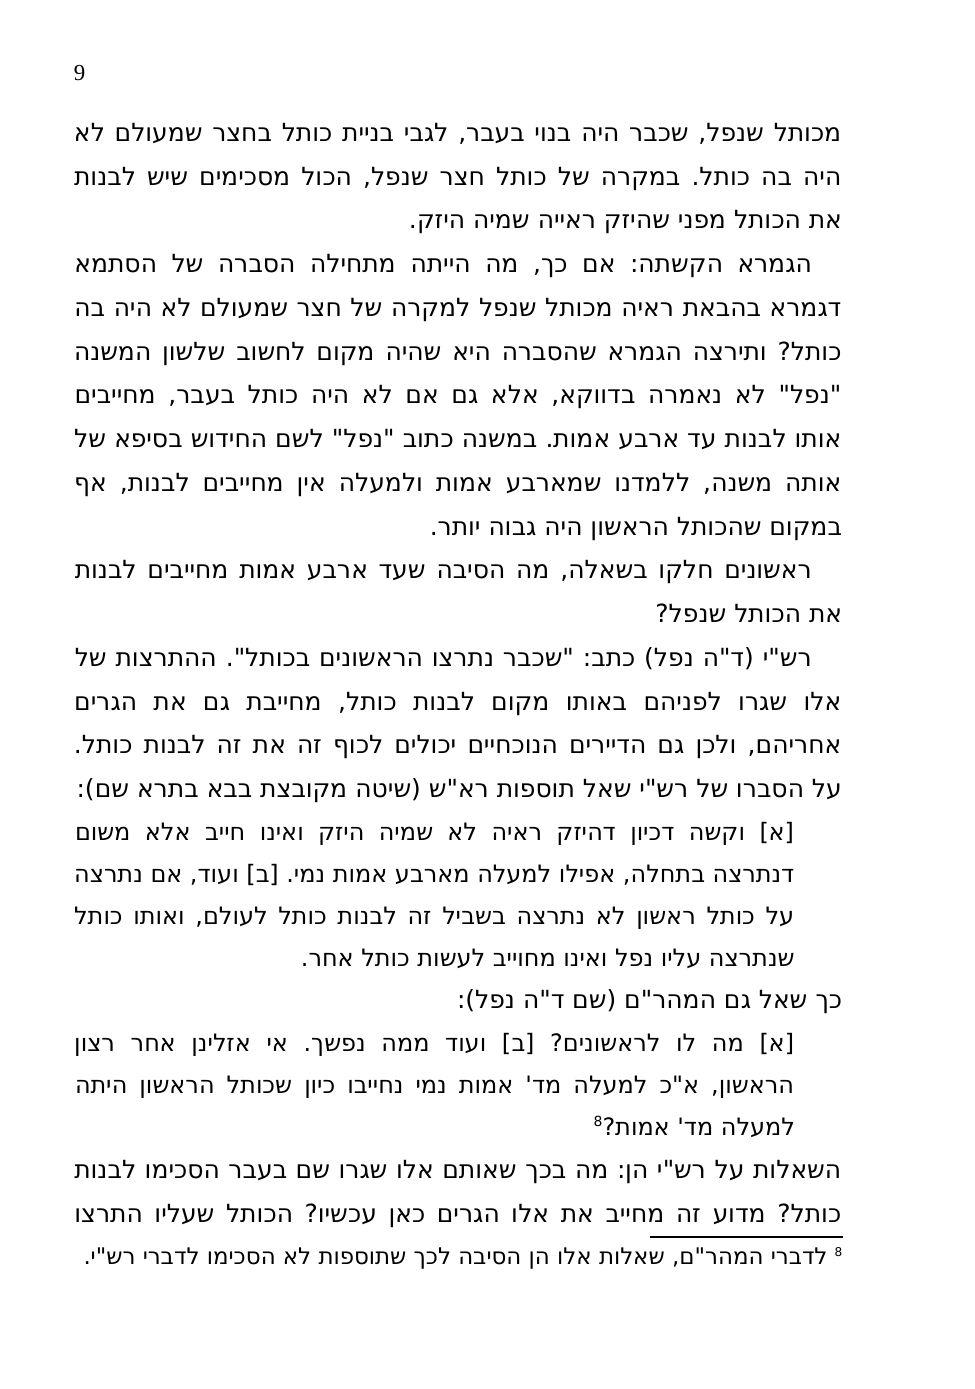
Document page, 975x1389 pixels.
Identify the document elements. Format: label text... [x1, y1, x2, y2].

text רש"י (ד"ה נפל) כתב: "שכבר נתרצו הראשונים בכותל". ההתרצות של אלו שגרו לפניהם באותו מקום לבנות כותל, מחייבת גם את הגרים אחריהם, ולכן גם הדיירים הנוכחיים יכולים לכוף זה את זה לבנות כותל. על הסברו של רש"י שאל תוספות רא"ש (שיטה מקובצת בבא בתרא שם): [74, 643, 842, 803]
text כך שאל גם המהר"ם (שם ד"ה נפל): [74, 986, 842, 1015]
text ראשונים חלקו בשאלה, מה הסיבה שעד ארבע אמות מחייבים לבנות את הכותל שנפל? [74, 556, 842, 628]
text הגמרא הקשתה: אם כך, מה הייתה מתחילה הסברה של הסתמא דגמרא בהבאת ראיה מכותל שנפל למקרה של חצר שמעולם לא היה בה כותל? ותירצה הגמרא שהסברה היא שהיה מקום לחשוב שלשון המשנה "נפל" לא נאמרה בדווקא, אלא גם אם לא היה כותל בעבר, מחייבים אותו לבנות עד ארבע אמות. במשנה כתוב "נפל" לשם החידוש בסיפא של אותה משנה, ללמדנו שמארבע אמות ולמעלה אין מחייבים לבנות, אף במקום שהכותל הראשון היה גבוה יותר. [74, 249, 842, 541]
text [א] וקשה דכיון דהיזק ראיה לא שמיה היזק ואינו חייב אלא משום דנתרצה בתחלה, אפילו למעלה מארבע אמות נמי. [ב] ועוד, אם נתרצה על כותל ראשון לא נתרצה בשביל זה לבנות כותל לעולם, ואותו כותל שנתרצה עליו נפל ואינו מחוייב לעשות כותל אחר. [74, 818, 795, 972]
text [74, 1155, 842, 1228]
text [א] מה לו לראשונים? [ב] ועוד ממה נפשך. אי אזלינן אחר רצון הראשון, א"כ למעלה מד' אמות נמי נחייבו כיון שכותל הראשון היתה למעלה מד' אמות? [74, 1029, 795, 1141]
text הגמרא (ב ע"ב) בסוגיית היזק ראייה ניסתה להכריע ממשנה זו שהיזק ראייה שמיה היזק, מכך שכל צד יכול לחייב את הצד האחר לבנות עד ארבע אמות כדי למנוע היזק ראייה גם בלי הסכמתו לבנות, ומוכח מכאן שהיזק ראייה שמיה היזק! על כך השיבה הגמרא: "נפל שאני". אין להוכיח מכותל שנפל, שכבר היה בנוי בעבר, לגבי בניית כותל בחצר שמעולם לא היה בה כותל. במקרה של כותל חצר שנפל, הכול מסכימים שיש לבנות את הכותל מפני שהיזק ראייה שמיה היזק. [74, 118, 842, 235]
